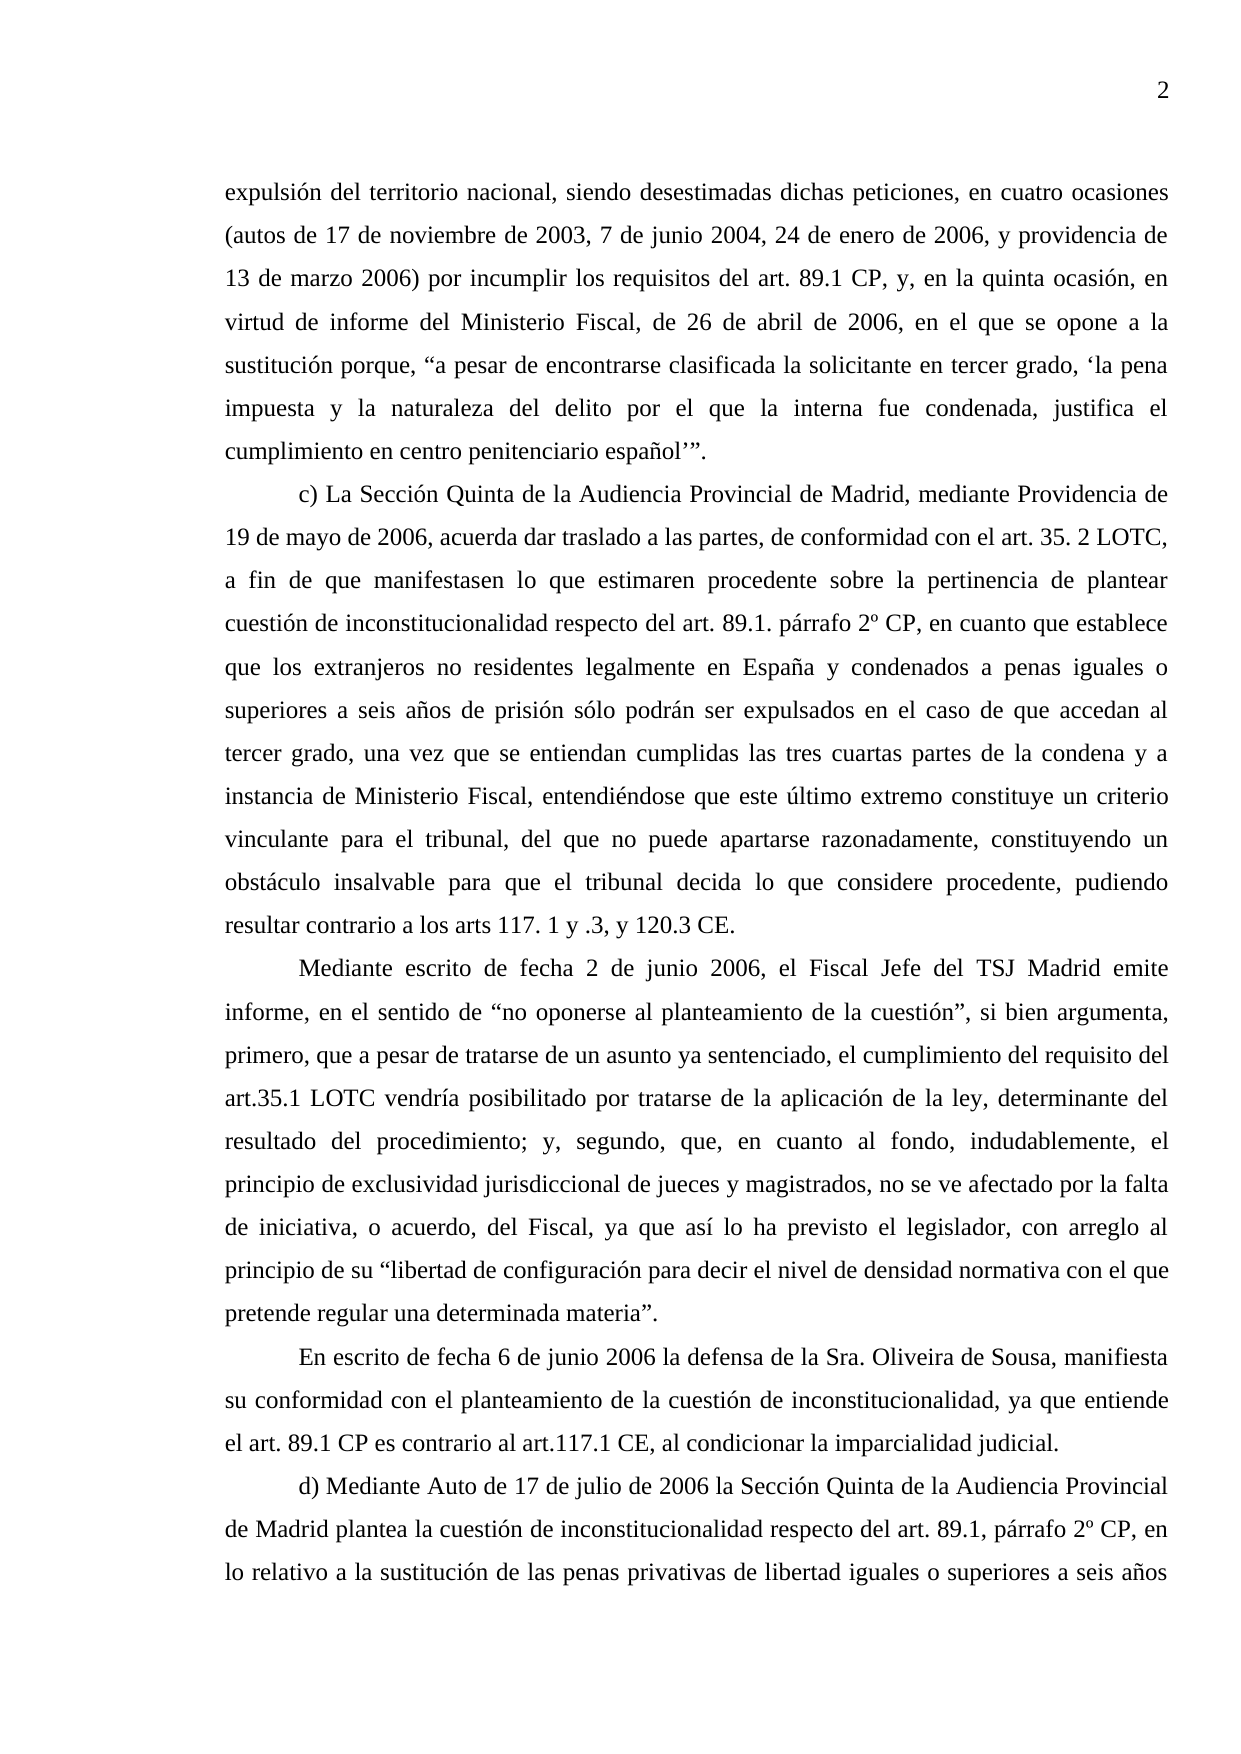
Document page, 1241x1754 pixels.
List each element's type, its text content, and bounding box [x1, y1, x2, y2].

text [224, 1471, 1169, 1586]
text c) La Sección Quinta de la Audiencia Provincial de Madrid, mediante Providencia de 19 de mayo de 2006, acuerda dar traslado a las partes, de conformidad con el art. 35. 2 LOTC, a fin de que manifestasen lo que estimaren procedente sobre la pertinencia de plantear cuestión de inconstitucionalidad respecto del art. 89.1. párrafo 2º CP, en cuanto que establece que los extranjeros no residentes legalmente en España y condenados a penas iguales o superiores a seis años de prisión sólo podrán ser expulsados en el caso de que accedan al tercer grado, una vez que se entiendan cumplidas las tres cuartas partes de la condena y a instancia de Ministerio Fiscal, entendiéndose que este último extremo constituye un criterio vinculante para el tribunal, del que no puede apartarse razonadamente, constituyendo un obstáculo insalvable para que el tribunal decida lo que considere procedente, pudiendo resultar contrario a los arts 117. 1 y .3, y 120.3 CE. [224, 479, 1169, 939]
text En escrito de fecha 6 de junio 2006 la defensa de la Sra. Oliveira de Sousa, manifiesta su conformidad con el planteamiento de la cuestión de inconstitucionalidad, ya que entiende el art. 89.1 CP es contrario al art.117.1 CE, al condicionar la imparcialidad judicial. [224, 1342, 1169, 1457]
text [224, 177, 1169, 465]
text Mediante escrito de fecha 2 de junio 2006, el Fiscal Jefe del TSJ Madrid emite informe, en el sentido de “no oponerse al planteamiento de la cuestión”, si bien argumenta, primero, que a pesar de tratarse de un asunto ya sentenciado, el cumplimiento del requisito del art.35.1 LOTC vendría posibilitado por tratarse de la aplicación de la ley, determinante del resultado del procedimiento; y, segundo, que, en cuanto al fondo, indudablemente, el principio de exclusividad jurisdiccional de jueces y magistrados, no se ve afectado por la falta de iniciativa, o acuerdo, del Fiscal, ya que así lo ha previsto el legislador, con arreglo al principio de su “libertad de configuración para decir el nivel de densidad normativa con el que pretende regular una determinada materia”. [224, 953, 1169, 1327]
